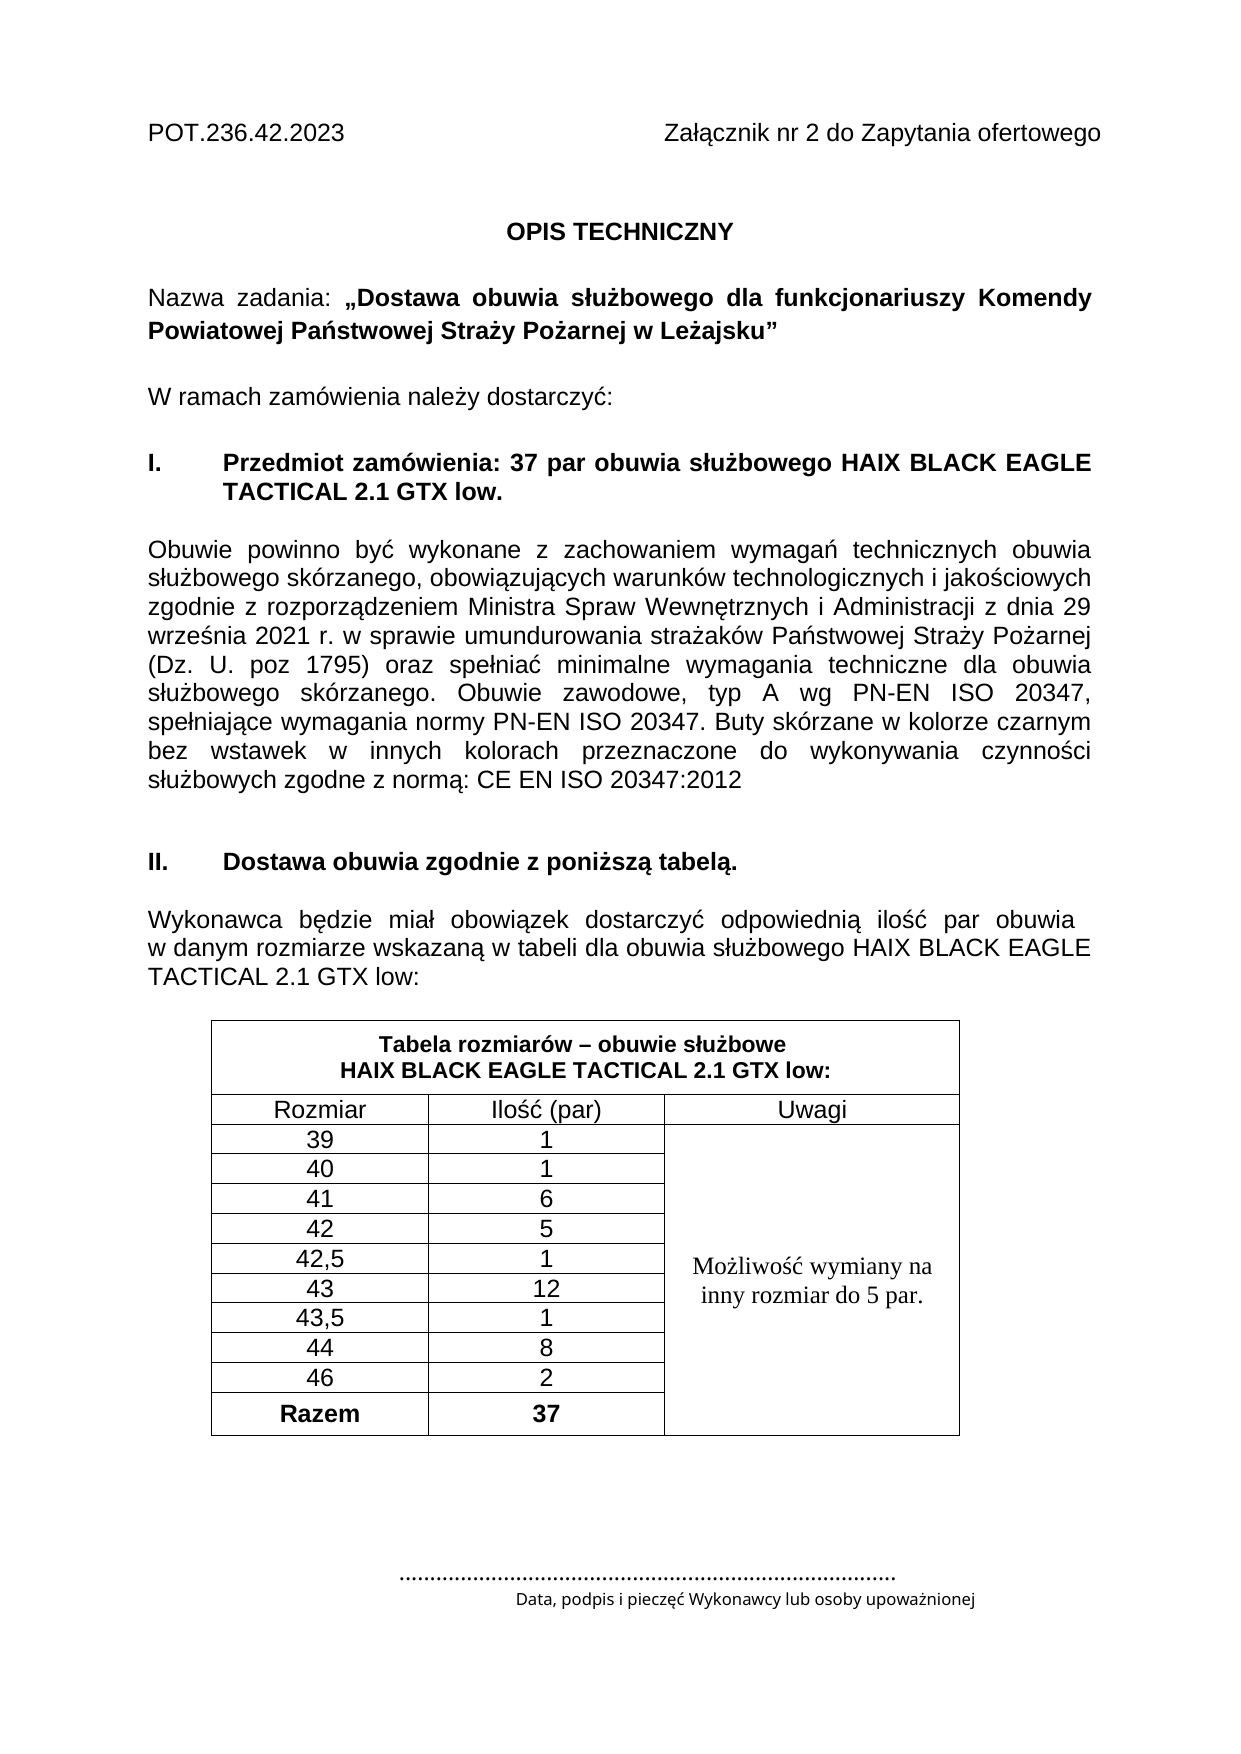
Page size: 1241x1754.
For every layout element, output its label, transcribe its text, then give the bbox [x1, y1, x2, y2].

table_cell Razem [212, 1393, 428, 1435]
table_cell 1 [429, 1244, 664, 1272]
table_cell 43,5 [212, 1303, 428, 1332]
text POT.236.42.2023 Załącznik nr 2 do Zapytania ofertowego [148, 118, 1107, 147]
table_cell Ilość (par) [429, 1095, 664, 1123]
table_cell 40 [212, 1154, 428, 1183]
table_cell Uwagi [665, 1095, 959, 1123]
list Wykonawca będzie miał obowiązek dostarczyć odpowiednią ilość par obuwia w danym rozmiarze wskazaną w tabeli dla obuwia służbowego HAIX BLACK EAGLE TACTICAL 2.1 GTX low: [148, 904, 1093, 991]
table_cell 6 [429, 1184, 664, 1213]
table_cell Możliwość wymiany na inny rozmiar do 5 par. [665, 1125, 959, 1435]
table_cell 39 [212, 1125, 428, 1153]
table_cell 44 [212, 1333, 428, 1362]
table_cell 2 [429, 1363, 664, 1392]
list Przedmiot zamówienia: 37 par obuwia służbowego HAIX BLACK EAGLE TACTICAL 2.1 GTX low. [148, 448, 1093, 506]
table_cell 37 [429, 1393, 664, 1435]
table_cell 5 [429, 1214, 664, 1243]
table_cell 41 [212, 1184, 428, 1213]
table_cell 1 [429, 1154, 664, 1183]
text Data, podpis i pieczęć Wykonawcy lub osoby upoważnionej [148, 1587, 1093, 1610]
text ................................................................................. [148, 1556, 1093, 1587]
list Obuwie powinno być wykonane z zachowaniem wymagań technicznych obuwia służbowego skórzanego, obowiązujących warunków technologicznych i jakościowych zgodnie z rozporządzeniem Ministra Spraw Wewnętrznych i Administracji z dnia 29 września 2021 r. w sprawie umundurowania strażaków Państwowej Straży Pożarnej (Dz. U. poz 1795) oraz spełniać minimalne wymagania techniczne dla obuwia służbowego skórzanego. Obuwie zawodowe, typ A wg PN-EN ISO 20347, spełniające wymagania normy PN-EN ISO 20347. Buty skórzane w kolorze czarnym bez wstawek w innych kolorach przeznaczone do wykonywania czynności służbowych zgodne z normą: CE EN ISO 20347:2012 [148, 534, 1093, 793]
table_cell 43 [212, 1274, 428, 1302]
table_cell 8 [429, 1333, 664, 1362]
table_cell 42,5 [212, 1244, 428, 1272]
list Dostawa obuwia zgodnie z poniższą tabelą. [148, 847, 1093, 876]
text OPIS TECHNICZNY [148, 217, 1093, 246]
table_cell 12 [429, 1274, 664, 1302]
table_cell 1 [429, 1125, 664, 1153]
table_header Tabela rozmiarów – obuwie służbowe HAIX BLACK EAGLE TACTICAL 2.1 GTX low: [212, 1021, 959, 1094]
table_cell 42 [212, 1214, 428, 1243]
text W ramach zamówienia należy dostarczyć: [148, 382, 1093, 411]
table_cell 46 [212, 1363, 428, 1392]
text Nazwa zadania: „Dostawa obuwia służbowego dla funkcjonariuszy Komendy Powiatowej Państwowej Straży Pożarnej w Leżajsku” [148, 283, 1093, 345]
table_cell 1 [429, 1303, 664, 1332]
table_cell Rozmiar [212, 1095, 428, 1123]
